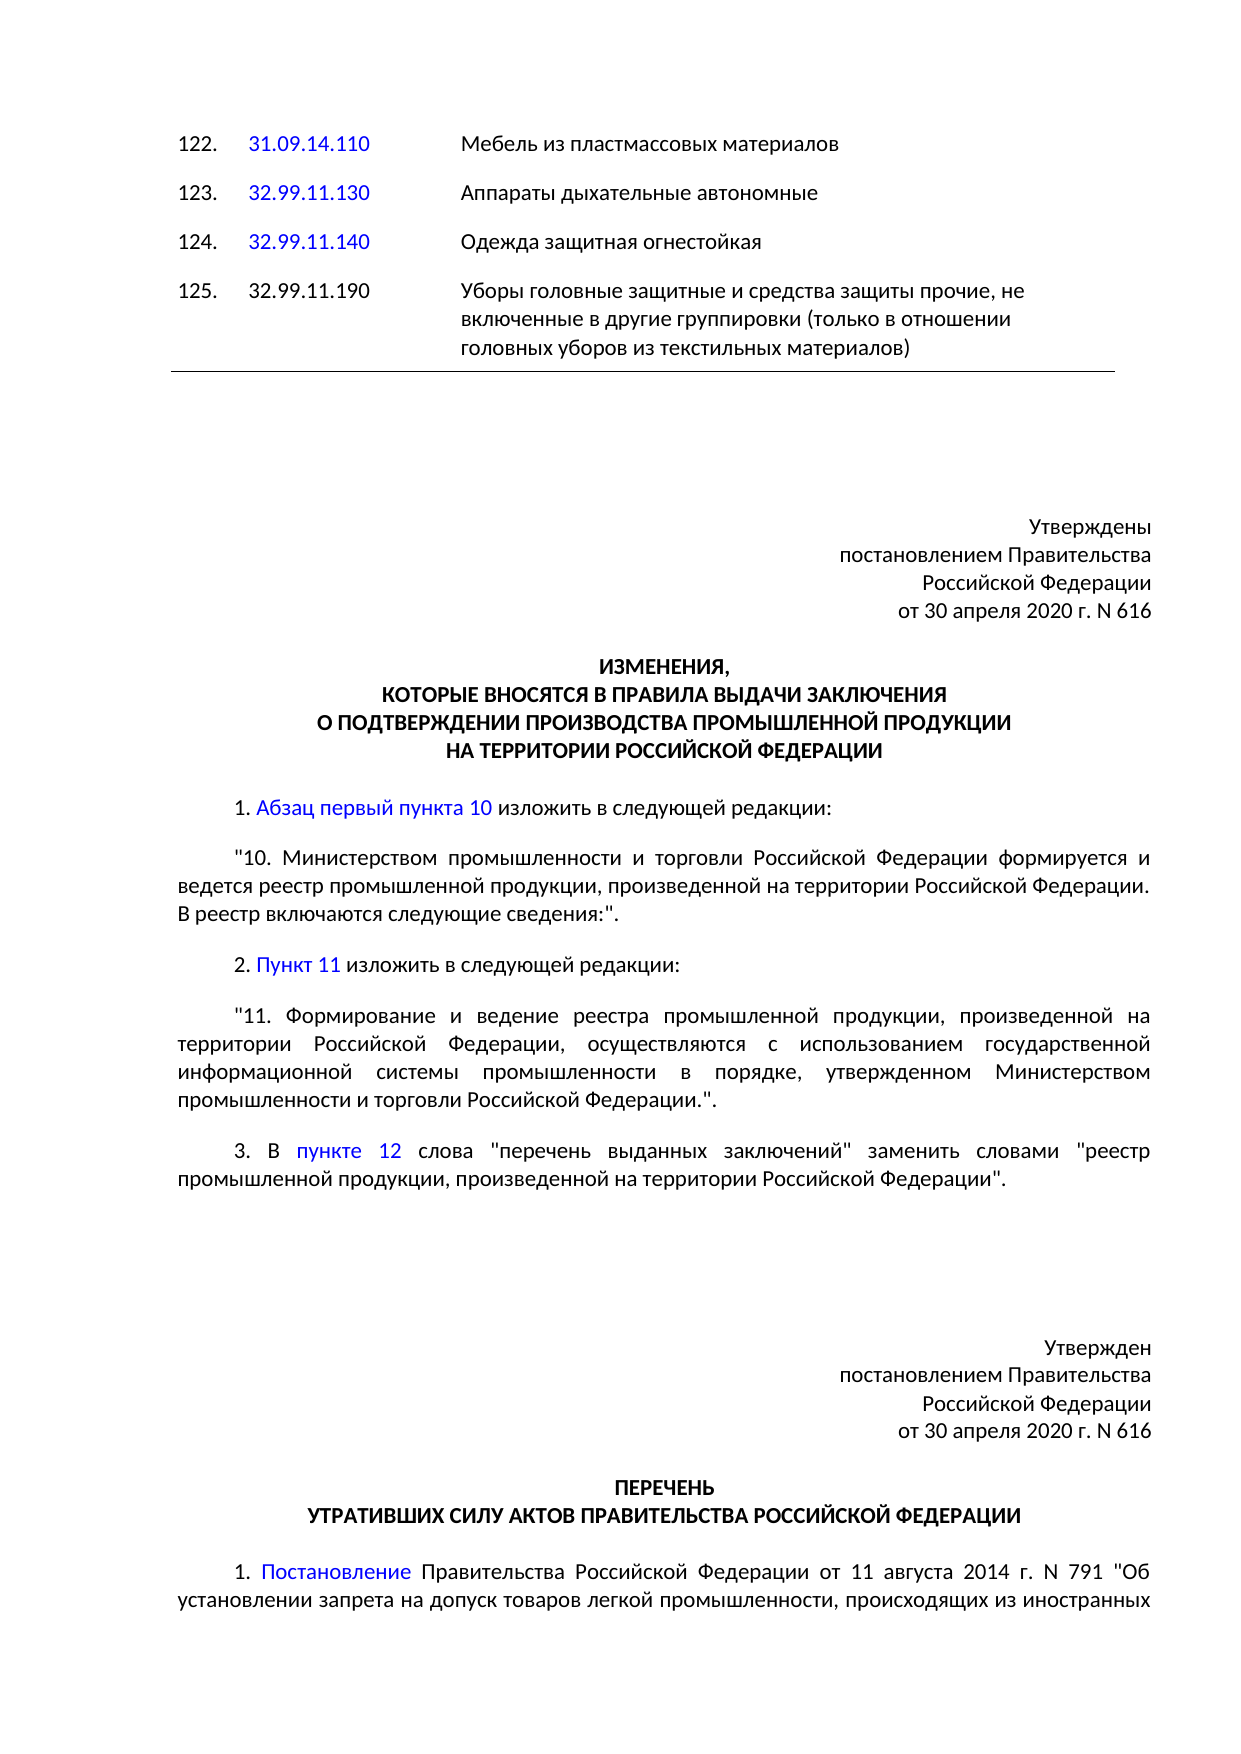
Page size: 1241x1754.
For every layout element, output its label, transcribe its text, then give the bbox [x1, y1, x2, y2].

table_cell 31.09.14.110 [242, 118, 454, 167]
table_cell 123. [171, 168, 242, 217]
table_cell Уборы головные защитные и средства защиты прочие, не включенные в другие группировки (только в отношении головных уборов из текстильных материалов) [454, 266, 1115, 371]
text от 30 апреля 2020 г. N 616 [177, 1417, 1152, 1445]
text 1. Абзац первый пункта 10 изложить в следующей редакции: [177, 793, 1152, 821]
table_cell 124. [171, 217, 242, 266]
title УТРАТИВШИХ СИЛУ АКТОВ ПРАВИТЕЛЬСТВА РОССИЙСКОЙ ФЕДЕРАЦИИ [177, 1501, 1152, 1529]
title О ПОДТВЕРЖДЕНИИ ПРОИЗВОДСТВА ПРОМЫШЛЕННОЙ ПРОДУКЦИИ [177, 708, 1152, 737]
table_cell 32.99.11.140 [242, 217, 454, 266]
text Российской Федерации [177, 1389, 1152, 1417]
text Российской Федерации [177, 568, 1152, 596]
table_cell 122. [171, 118, 242, 167]
text Утверждены [177, 512, 1152, 540]
text "10. Министерством промышленности и торговли Российской Федерации формируется и ведется реестр промышленной продукции, произведенной на территории Российской Федерации. В реестр включаются следующие сведения:". [177, 843, 1152, 928]
table_cell 32.99.11.190 [242, 266, 454, 371]
text "11. Формирование и ведение реестра промышленной продукции, произведенной на территории Российской Федерации, осуществляются с использованием государственной информационной системы промышленности в порядке, утвержденном Министерством промышленности и торговли Российской Федерации.". [177, 1001, 1152, 1113]
text 3. В пункте 12 слова "перечень выданных заключений" заменить словами "реестр промышленной продукции, произведенной на территории Российской Федерации". [177, 1136, 1152, 1192]
text постановлением Правительства [177, 540, 1152, 568]
title ИЗМЕНЕНИЯ, [177, 652, 1152, 681]
title НА ТЕРРИТОРИИ РОССИЙСКОЙ ФЕДЕРАЦИИ [177, 737, 1152, 764]
text от 30 апреля 2020 г. N 616 [177, 596, 1152, 624]
table_cell Мебель из пластмассовых материалов [454, 118, 1115, 167]
text постановлением Правительства [177, 1361, 1152, 1389]
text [177, 1557, 1152, 1613]
title ПЕРЕЧЕНЬ [177, 1473, 1152, 1501]
text 2. Пункт 11 изложить в следующей редакции: [177, 951, 1152, 978]
title КОТОРЫЕ ВНОСЯТСЯ В ПРАВИЛА ВЫДАЧИ ЗАКЛЮЧЕНИЯ [177, 681, 1152, 708]
table_cell Аппараты дыхательные автономные [454, 168, 1115, 217]
table_cell Одежда защитная огнестойкая [454, 217, 1115, 266]
table_cell 125. [171, 266, 242, 371]
table_cell 32.99.11.130 [242, 168, 454, 217]
text Утвержден [177, 1333, 1152, 1361]
